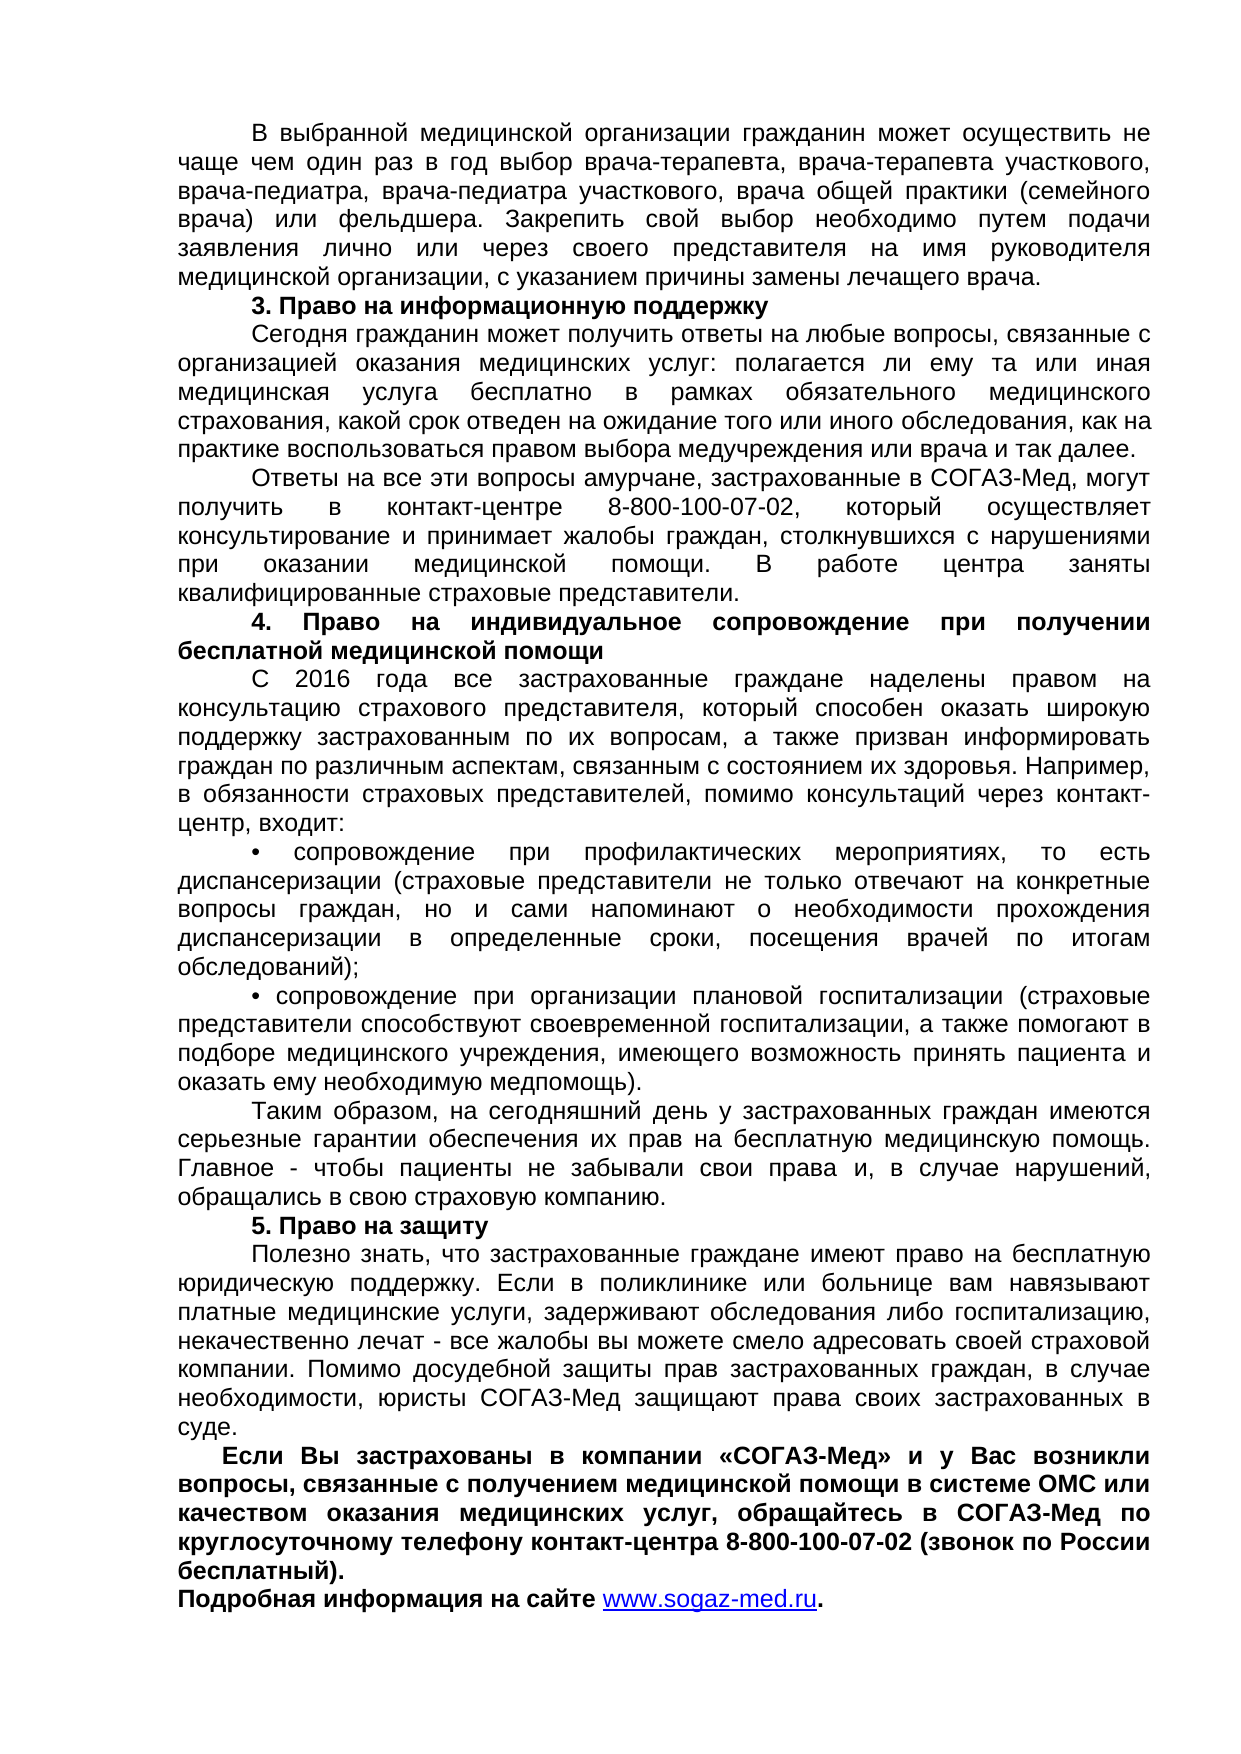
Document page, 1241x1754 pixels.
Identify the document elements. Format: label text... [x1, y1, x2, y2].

text Полезно знать, что застрахованные граждане имеют право на бесплатную юридическую поддержку. Если в поликлинике или больнице вам навязывают платные медицинские услуги, задерживают обследования либо госпитализацию, некачественно лечат - все жалобы вы можете смело адресовать своей страховой компании. Помимо досудебной защиты прав застрахованных граждан, в случае необходимости, юристы СОГАЗ-Мед защищают права своих застрахованных в суде. [177, 1239, 1152, 1441]
text В выбранной медицинской организации гражданин может осуществить не чаще чем один раз в год выбор врача-терапевта, врача-терапевта участкового, врача-педиатра, врача-педиатра участкового, врача общей практики (семейного врача) или фельдшера. Закрепить свой выбор необходимо путем подачи заявления лично или через своего представителя на имя руководителя медицинской организации, с указанием причины замены лечащего врача. [177, 118, 1152, 291]
text 3. Право на информационную поддержку [177, 291, 1152, 319]
text • сопровождение при профилактических мероприятиях, то есть диспансеризации (страховые представители не только отвечают на конкретные вопросы граждан, но и сами напоминают о необходимости прохождения диспансеризации в определенные сроки, посещения врачей по итогам обследований); [177, 837, 1152, 981]
text Подробная информация на сайте www.sogaz-med.ru. [177, 1584, 1152, 1613]
text Сегодня гражданин может получить ответы на любые вопросы, связанные с организацией оказания медицинских услуг: полагается ли ему та или иная медицинская услуга бесплатно в рамках обязательного медицинского страхования, какой срок отведен на ожидание того или иного обследования, как на практике воспользоваться правом выбора медучреждения или врача и так далее. [177, 319, 1152, 463]
text Если Вы застрахованы в компании «СОГАЗ-Мед» и у Вас возникли вопросы, связанные с получением медицинской помощи в системе ОМС или качеством оказания медицинских услуг, обращайтесь в СОГАЗ-Мед по круглосуточному телефону контакт-центра 8-800-100-07-02 (звонок по России бесплатный). [177, 1441, 1152, 1584]
text Ответы на все эти вопросы амурчане, застрахованные в СОГАЗ-Мед, могут получить в контакт-центре 8-800-100-07-02, который осуществляет консультирование и принимает жалобы граждан, столкнувшихся с нарушениями при оказании медицинской помощи. В работе центра заняты квалифицированные страховые представители. [177, 463, 1152, 607]
text • сопровождение при организации плановой госпитализации (страховые представители способствуют своевременной госпитализации, а также помогают в подборе медицинского учреждения, имеющего возможность принять пациента и оказать ему необходимую медпомощь). [177, 981, 1152, 1096]
text 5. Право на защиту [177, 1211, 1152, 1239]
text Таким образом, на сегодняшний день у застрахованных граждан имеются серьезные гарантии обеспечения их прав на бесплатную медицинскую помощь. Главное - чтобы пациенты не забывали свои права и, в случае нарушений, обращались в свою страховую компанию. [177, 1096, 1152, 1211]
text С 2016 года все застрахованные граждане наделены правом на консультацию страхового представителя, который способен оказать широкую поддержку застрахованным по их вопросам, а также призван информировать граждан по различным аспектам, связанным с состоянием их здоровья. Например, в обязанности страховых представителей, помимо консультаций через контакт-центр, входит: [177, 664, 1152, 837]
text 4. Право на индивидуальное сопровождение при получении бесплатной медицинской помощи [177, 607, 1152, 664]
